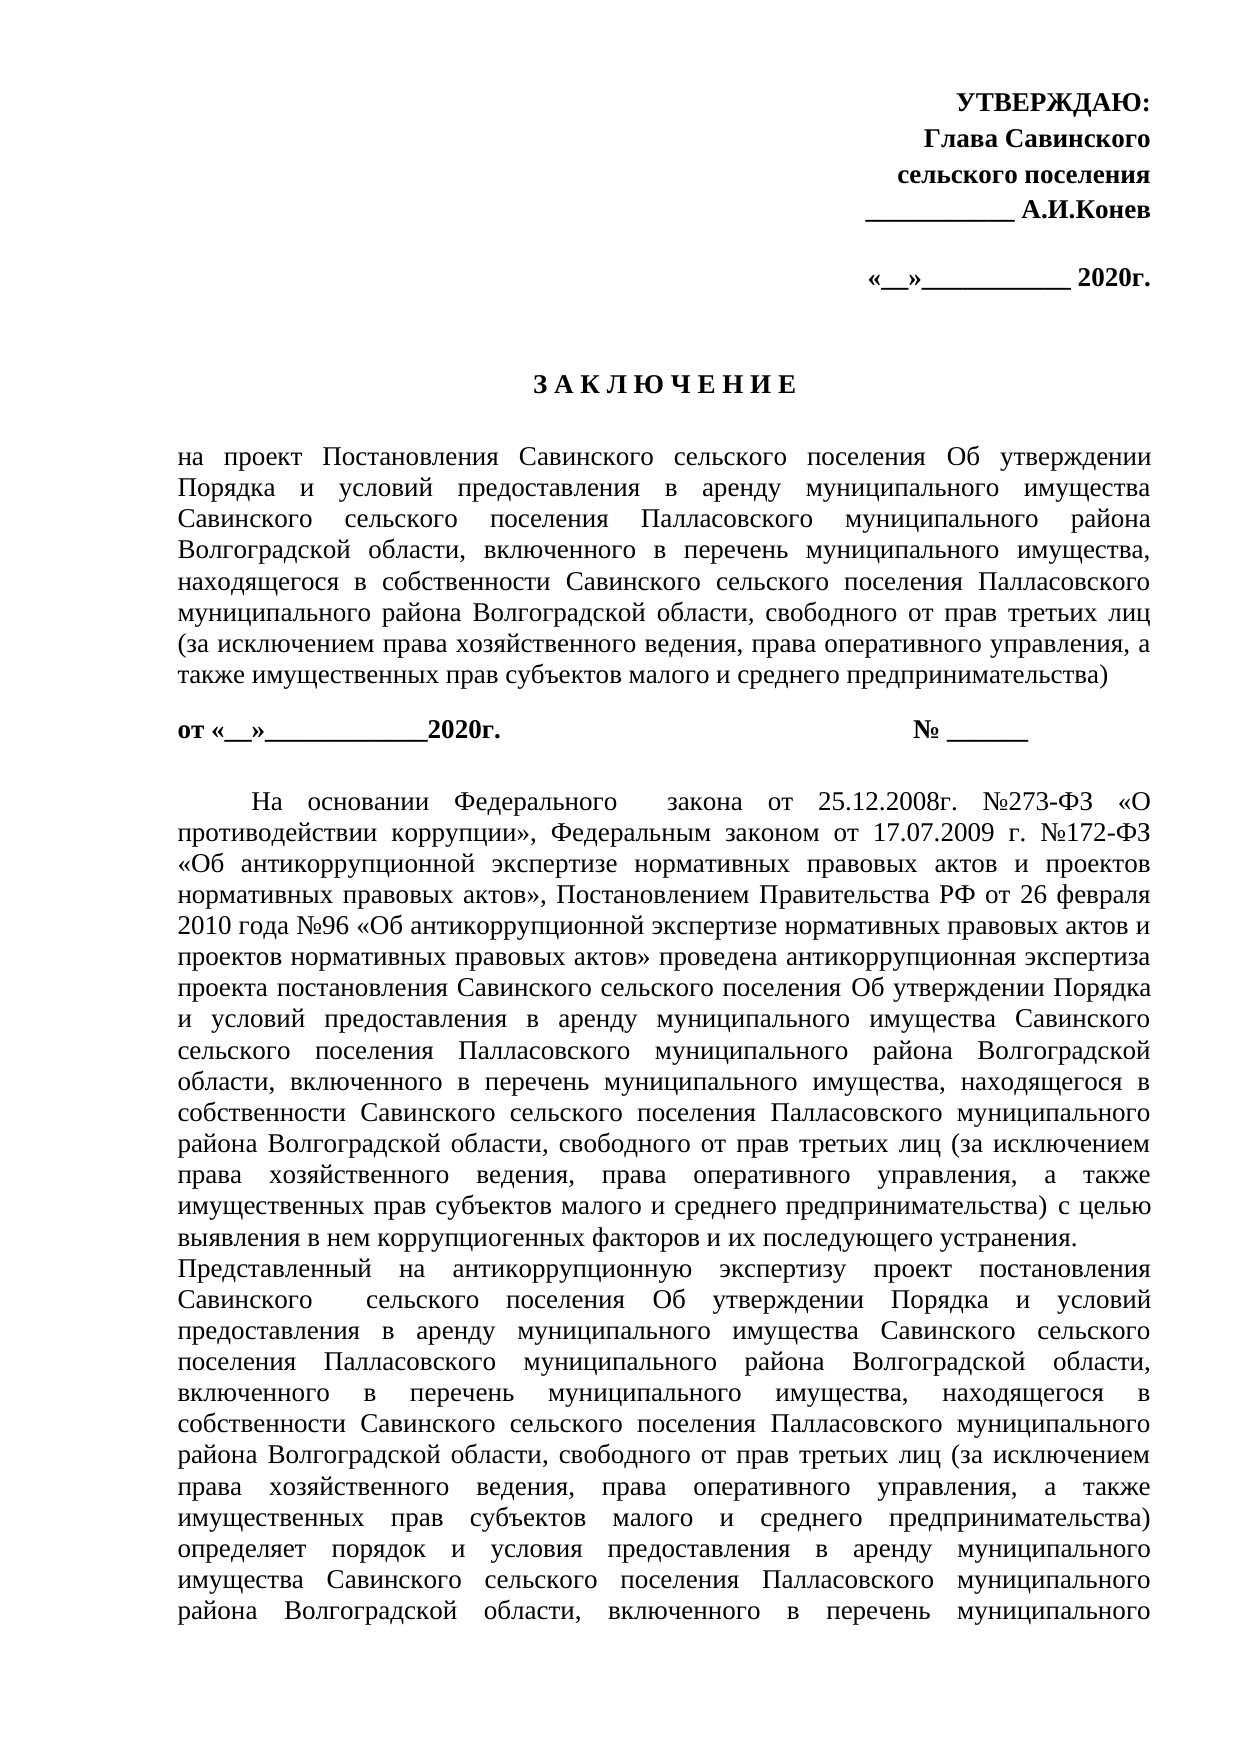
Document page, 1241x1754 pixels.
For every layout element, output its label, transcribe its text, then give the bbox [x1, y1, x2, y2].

text на проект Постановления Савинского сельского поселения Об утверждении Порядка и условий предоставления в аренду муниципального имущества Савинского сельского поселения Палласовского муниципального района Волгоградской области, включенного в перечень муниципального имущества, находящегося в собственности Савинского сельского поселения Палласовского муниципального района Волгоградской области, свободного от прав третьих лиц (за исключением права хозяйственного ведения, права оперативного управления, а также имущественных прав субъектов малого и среднего предпринимательства) [177, 440, 1152, 689]
text ___________ А.И.Конев [177, 193, 1152, 224]
text З А К Л Ю Ч Е Н И Е [177, 368, 1152, 400]
text сельского поселения [177, 158, 1152, 189]
text УТВЕРЖДАЮ: [177, 86, 1152, 117]
text от «__»____________2020г. № ______ [177, 713, 1152, 744]
text «__»___________ 2020г. [177, 261, 1152, 292]
text Глава Савинского [177, 122, 1152, 153]
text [177, 1252, 1152, 1626]
text На основании Федерального закона от 25.12.2008г. №273-ФЗ «О противодействии коррупции», Федеральным законом от 17.07.2009 г. №172-ФЗ «Об антикоррупционной экспертизе нормативных правовых актов и проектов нормативных правовых актов», Постановлением Правительства РФ от 26 февраля 2010 года №96 «Об антикоррупционной экспертизе нормативных правовых актов и проектов нормативных правовых актов» проведена антикоррупционная экспертиза проекта постановления Савинского сельского поселения Об утверждении Порядка и условий предоставления в аренду муниципального имущества Савинского сельского поселения Палласовского муниципального района Волгоградской области, включенного в перечень муниципального имущества, находящегося в собственности Савинского сельского поселения Палласовского муниципального района Волгоградской области, свободного от прав третьих лиц (за исключением права хозяйственного ведения, права оперативного управления, а также имущественных прав субъектов малого и среднего предпринимательства) с целью выявления в нем коррупциогенных факторов и их последующего устранения. [177, 784, 1152, 1252]
